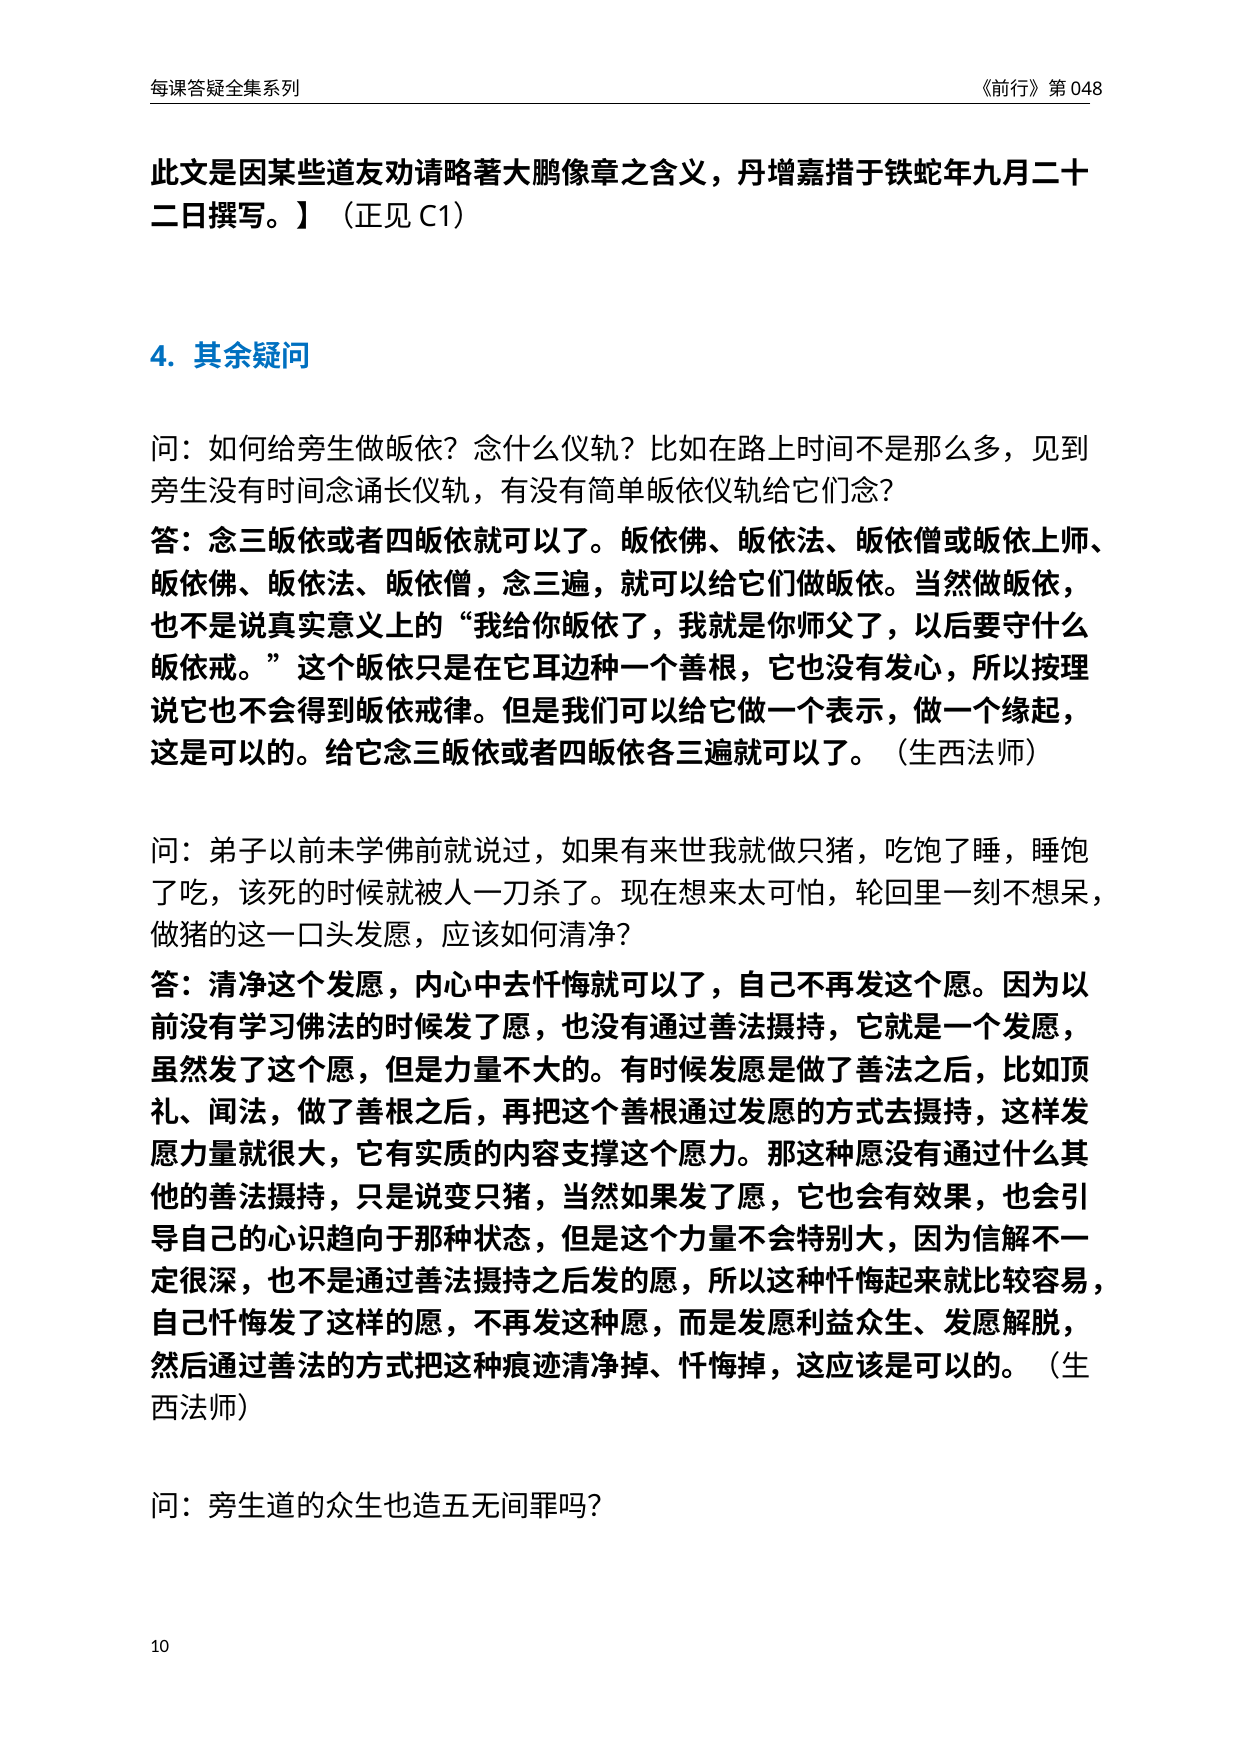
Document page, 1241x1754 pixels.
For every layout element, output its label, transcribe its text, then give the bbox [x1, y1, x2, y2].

text 问：弟子以前未学佛前就说过，如果有来世我就做只猪，吃饱了睡，睡饱了吃，该死的时候就被人一刀杀了。现在想来太可怕，轮回里一刻不想呆，做猪的这一口头发愿，应该如何清净？ [150, 827, 1090, 954]
text 问：旁生道的众生也造五无间罪吗？ [150, 1482, 1090, 1524]
subtitle 其余疑问 [150, 322, 1090, 378]
text 此文是因某些道友劝请略著大鹏像章之含义，丹增嘉措于铁蛇年九月二十二日撰写。】（正见C1） [150, 150, 1090, 235]
text 答：清净这个发愿，内心中去忏悔就可以了，自己不再发这个愿。因为以前没有学习佛法的时候发了愿，也没有通过善法摄持，它就是一个发愿，虽然发了这个愿，但是力量不大的。有时候发愿是做了善法之后，比如顶礼、闻法，做了善根之后，再把这个善根通过发愿的方式去摄持，这样发愿力量就很大，它有实质的内容支撑这个愿力。那这种愿没有通过什么其他的善法摄持，只是说变只猪，当然如果发了愿，它也会有效果，也会引导自己的心识趋向于那种状态，但是这个力量不会特别大，因为信解不一定很深，也不是通过善法摄持之后发的愿，所以这种忏悔起来就比较容易，自己忏悔发了这样的愿，不再发这种愿，而是发愿利益众生、发愿解脱，然后通过善法的方式把这种痕迹清净掉、忏悔掉，这应该是可以的。（生西法师） [150, 962, 1090, 1427]
text 问：如何给旁生做皈依？念什么仪轨？比如在路上时间不是那么多，见到旁生没有时间念诵长仪轨，有没有简单皈依仪轨给它们念？ [150, 426, 1090, 510]
text 答：念三皈依或者四皈依就可以了。皈依佛、皈依法、皈依僧或皈依上师、皈依佛、皈依法、皈依僧，念三遍，就可以给它们做皈依。当然做皈依，也不是说真实意义上的“我给你皈依了，我就是你师父了，以后要守什么皈依戒。”这个皈依只是在它耳边种一个善根，它也没有发心，所以按理说它也不会得到皈依戒律。但是我们可以给它做一个表示，做一个缘起，这是可以的。给它念三皈依或者四皈依各三遍就可以了。（生西法师） [150, 518, 1090, 772]
